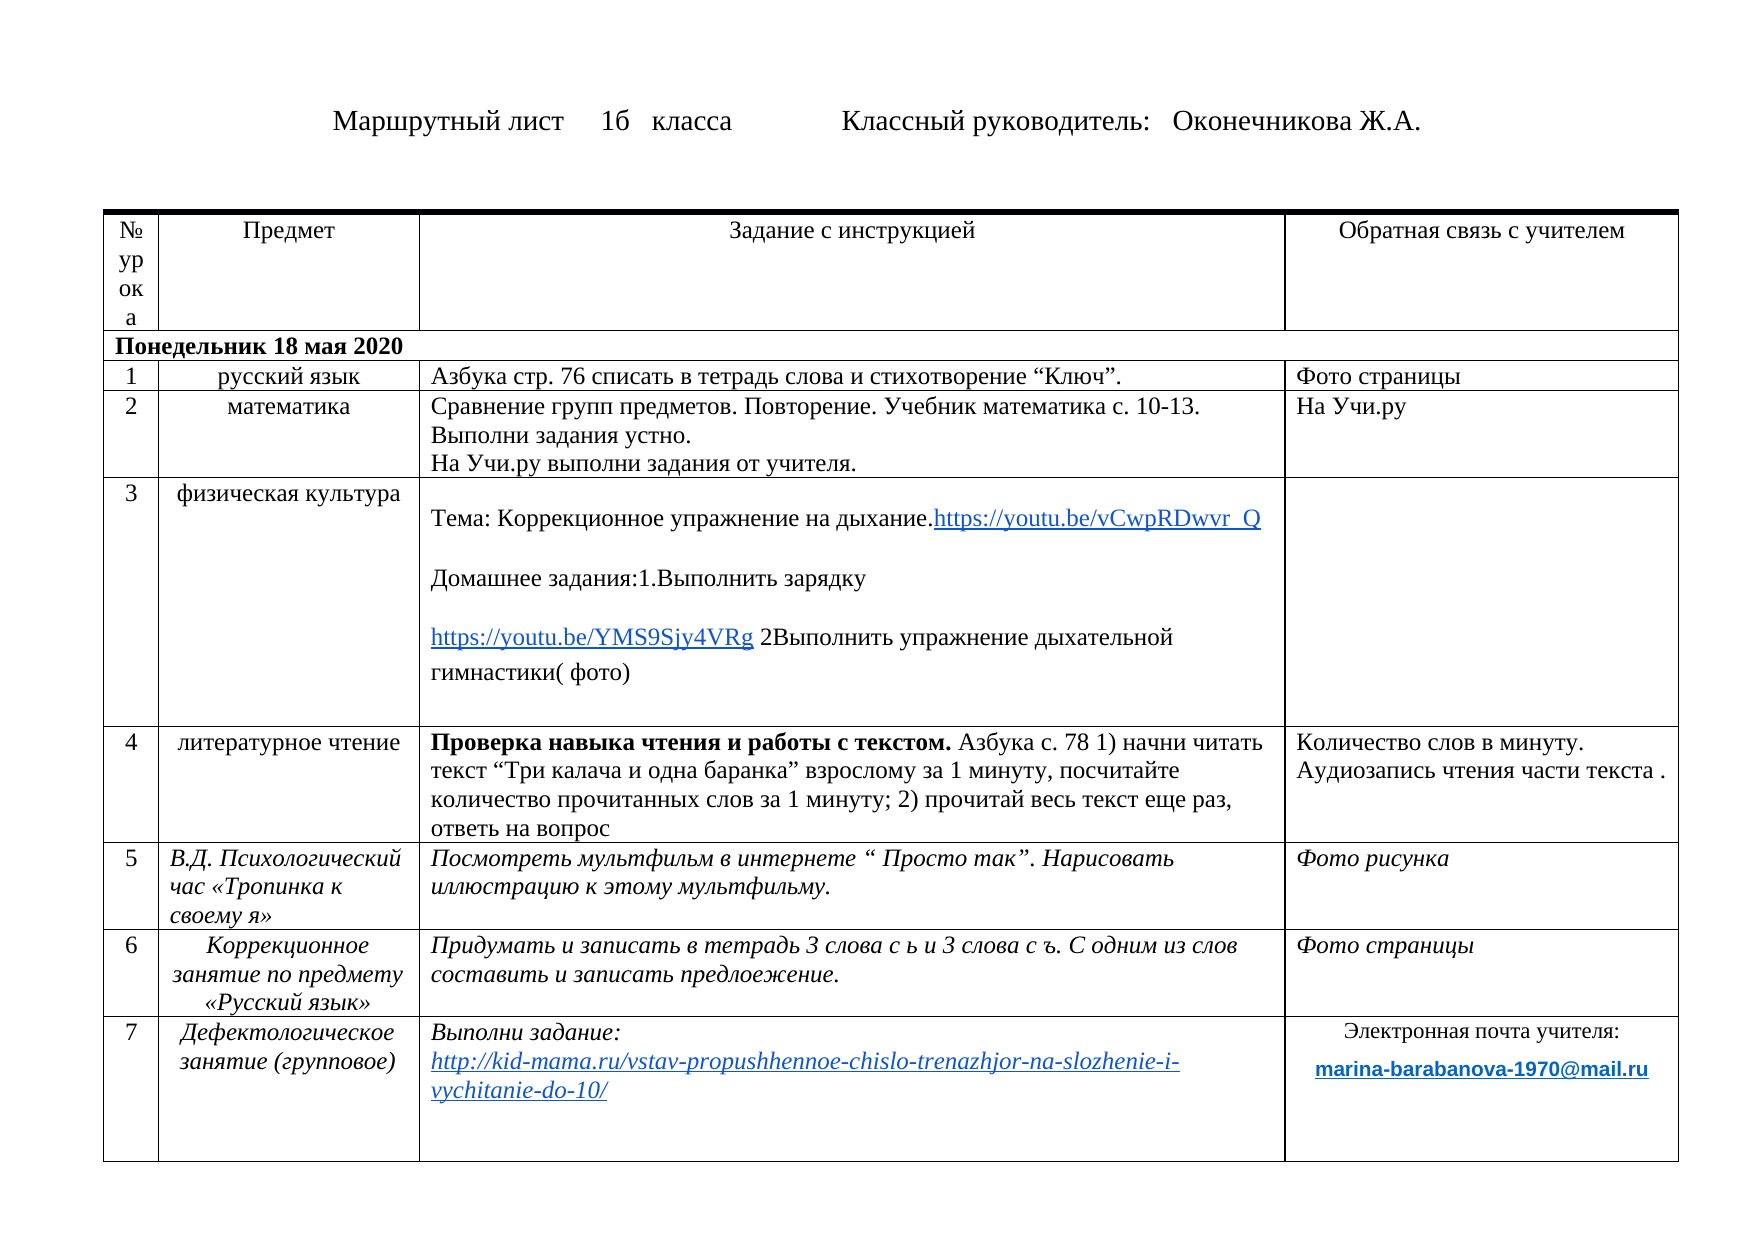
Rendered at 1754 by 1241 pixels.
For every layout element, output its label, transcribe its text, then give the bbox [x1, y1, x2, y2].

table_cell Понедельник 18 мая 2020 [104, 331, 1678, 360]
table_cell Выполни задание: http://kid-mama.ru/vstav-propushhennoe-chislo-trenazhjor-na-slozhenie-i-vychitanie-do-10/ [420, 1017, 1284, 1161]
table_cell 5 [104, 843, 158, 929]
table_cell 1 [104, 361, 158, 390]
table_header Задание с инструкцией [420, 215, 1284, 330]
table_cell Посмотреть мультфильм в интернете “ Просто так”. Нарисовать иллюстрацию к этому мультфильму. [420, 843, 1284, 929]
table_cell Тема: Коррекционное упражнение на дыхание.https://youtu.be/vCwpRDwvr_Q Домашнее задания:1.Выполнить зарядку https://youtu.be/YMS9Sjy4VRg 2Выполнить упражнение дыхательной гимнастики( фото) [420, 478, 1284, 726]
table_cell физическая культура [159, 478, 419, 726]
text Маршрутный лист 1б класса Классный руководитель: Оконечникова Ж.А. [75, 103, 1679, 137]
table_cell На Учи.ру [1286, 391, 1678, 477]
table_cell Дефектологическое занятие (групповое) [159, 1017, 419, 1161]
table_cell Азбука стр. 76 списать в тетрадь слова и стихотворение “Ключ”. [420, 361, 1284, 390]
table_cell Коррекционное занятие по предмету «Русский язык» [159, 930, 419, 1016]
table_cell Фото страницы [1286, 930, 1678, 1016]
table_cell Придумать и записать в тетрадь 3 слова с ь и 3 слова с ъ. С одним из слов составить и записать предлоежение. [420, 930, 1284, 1016]
table_cell математика [159, 391, 419, 477]
table_cell 4 [104, 727, 158, 842]
table_cell Количество слов в минуту. Аудиозапись чтения части текста . [1286, 727, 1678, 842]
table_cell [1286, 478, 1678, 726]
table_cell 7 [104, 1017, 158, 1161]
table_cell Фото страницы [1286, 361, 1678, 390]
table_cell В.Д. Психологический час «Тропинка к своему я» [159, 843, 419, 929]
table_cell 2 [104, 391, 158, 477]
table_cell Сравнение групп предметов. Повторение. Учебник математика с. 10-13. Выполни задания устно. На Учи.ру выполни задания от учителя. [420, 391, 1284, 477]
table_cell Фото рисунка [1286, 843, 1678, 929]
table_header Обратная связь с учителем [1286, 215, 1678, 330]
table_cell 6 [104, 930, 158, 1016]
table_cell 3 [104, 478, 158, 726]
table_header Предмет [159, 215, 419, 330]
table_cell русский язык [159, 361, 419, 390]
table_header № урока [104, 215, 158, 330]
table_cell Проверка навыка чтения и работы с текстом. Азбука с. 78 1) начни читать текст “Три калача и одна баранка” взрослому за 1 минуту, посчитайте количество прочитанных слов за 1 минуту; 2) прочитай весь текст еще раз, ответь на вопрос [420, 727, 1284, 842]
table_cell литературное чтение [159, 727, 419, 842]
table_cell Электронная почта учителя: marina-barabanova-1970@mail.ru [1286, 1017, 1678, 1161]
